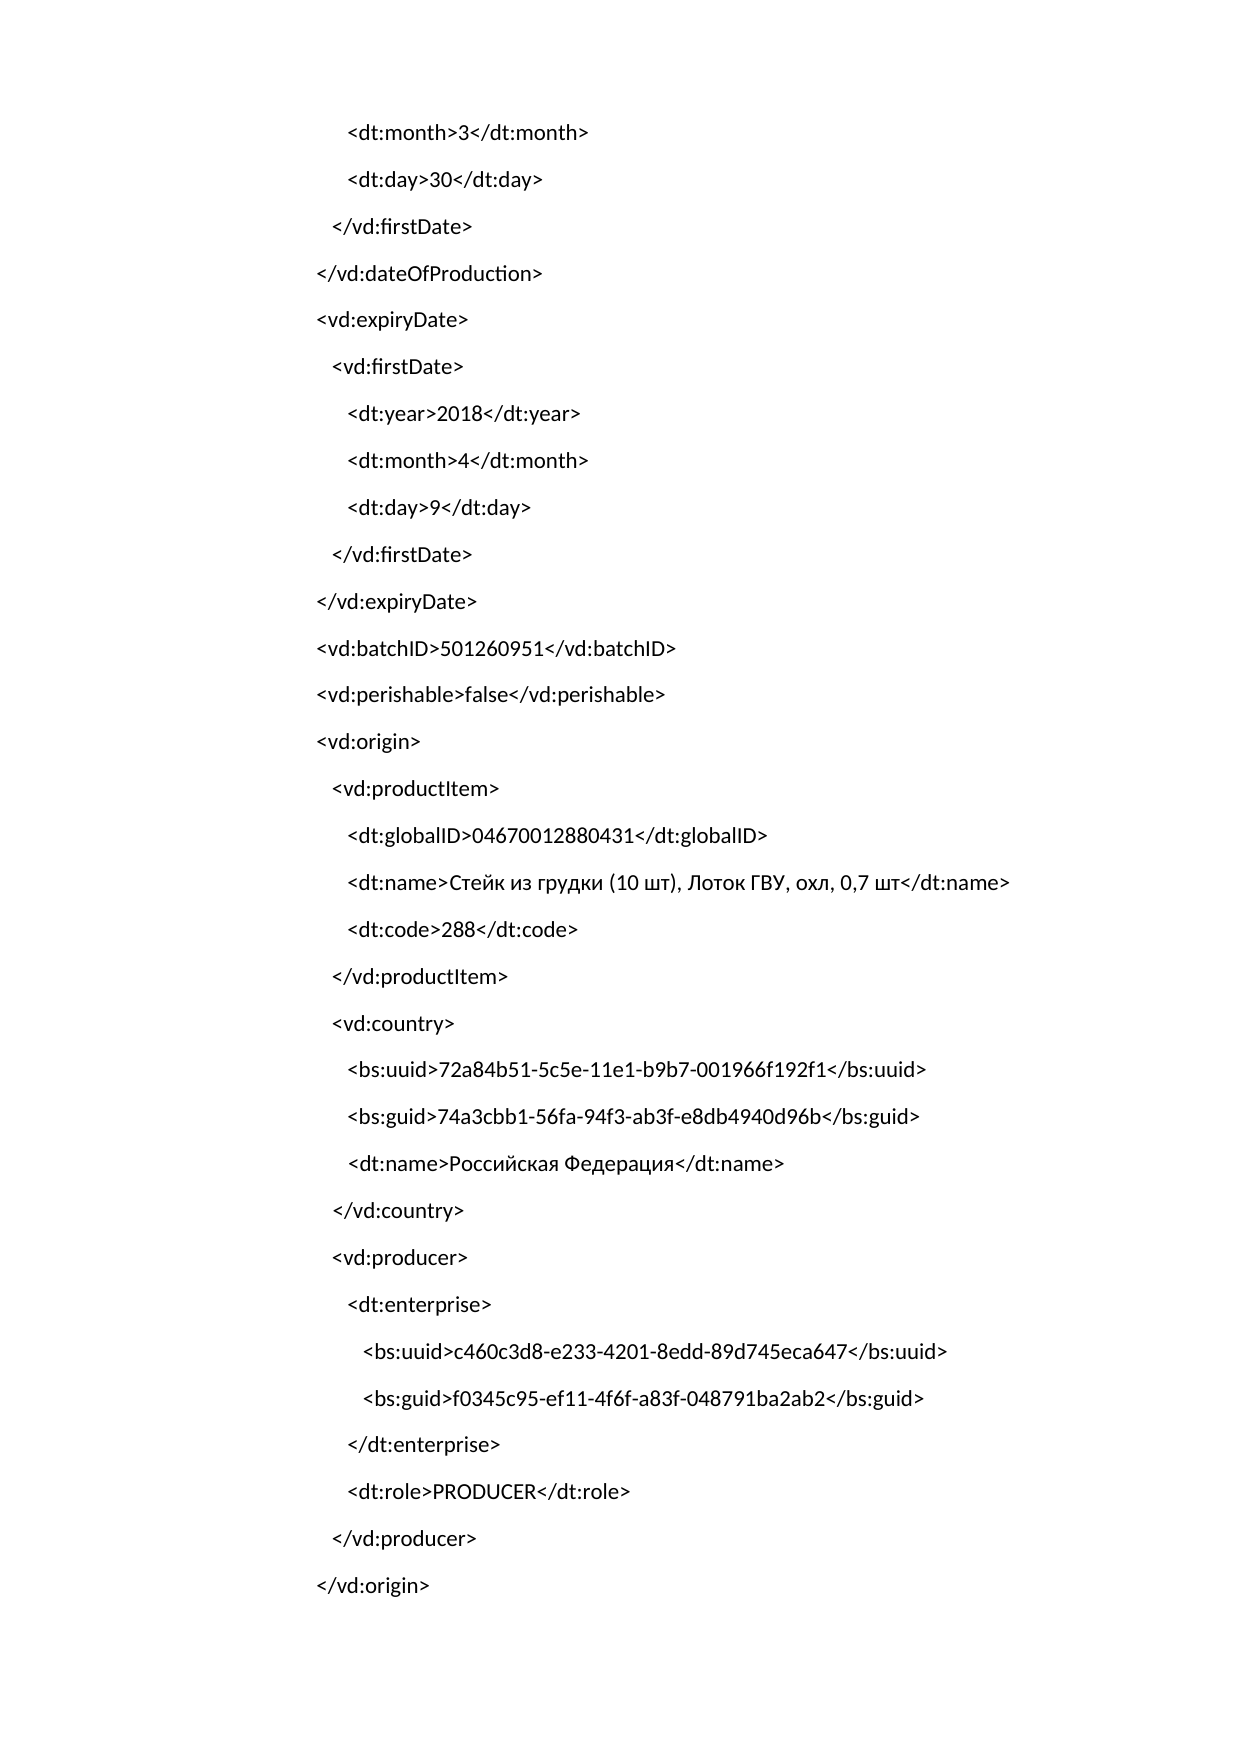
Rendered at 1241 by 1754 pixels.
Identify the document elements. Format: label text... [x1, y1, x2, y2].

text <vd:productItem> [177, 774, 1152, 802]
text <dt:name>Стейк из грудки (10 шт), Лоток ГВУ, охл, 0,7 шт</dt:name> [177, 868, 1152, 896]
text </vd:origin> [177, 1571, 1152, 1599]
text <dt:enterprise> [177, 1290, 1152, 1318]
text </vd:country> [177, 1196, 1152, 1224]
text </vd:firstDate> [177, 212, 1152, 240]
text <dt:name>Российская Федерация</dt:name> [177, 1149, 1152, 1177]
text <vd:expiryDate> [177, 306, 1152, 334]
text </vd:expiryDate> [177, 587, 1152, 615]
text <dt:day>30</dt:day> [177, 165, 1152, 193]
text <bs:uuid>c460c3d8-e233-4201-8edd-89d745eca647</bs:uuid> [177, 1337, 1152, 1365]
text <dt:code>288</dt:code> [177, 915, 1152, 943]
text <dt:role>PRODUCER</dt:role> [177, 1477, 1152, 1506]
text <vd:origin> [177, 727, 1152, 756]
text <vd:country> [177, 1009, 1152, 1037]
text </dt:enterprise> [177, 1431, 1152, 1459]
text <bs:guid>74a3cbb1-56fa-94f3-ab3f-e8db4940d96b</bs:guid> [177, 1102, 1152, 1131]
text <dt:day>9</dt:day> [177, 493, 1152, 521]
text <vd:firstDate> [177, 352, 1152, 381]
text </vd:productItem> [177, 962, 1152, 990]
text <vd:perishable>false</vd:perishable> [177, 681, 1152, 709]
text <dt:year>2018</dt:year> [177, 399, 1152, 427]
text </vd:producer> [177, 1524, 1152, 1552]
text </vd:firstDate> [177, 540, 1152, 568]
text <bs:uuid>72a84b51-5c5e-11e1-b9b7-001966f192f1</bs:uuid> [177, 1056, 1152, 1084]
text <vd:batchID>501260951</vd:batchID> [177, 634, 1152, 662]
text </vd:dateOfProduction> [177, 259, 1152, 287]
text <dt:globalID>04670012880431</dt:globalID> [177, 821, 1152, 849]
text <bs:guid>f0345c95-ef11-4f6f-a83f-048791ba2ab2</bs:guid> [177, 1384, 1152, 1412]
text <vd:producer> [177, 1243, 1152, 1271]
text <dt:month>4</dt:month> [177, 446, 1152, 474]
text <dt:month>3</dt:month> [177, 118, 1152, 146]
